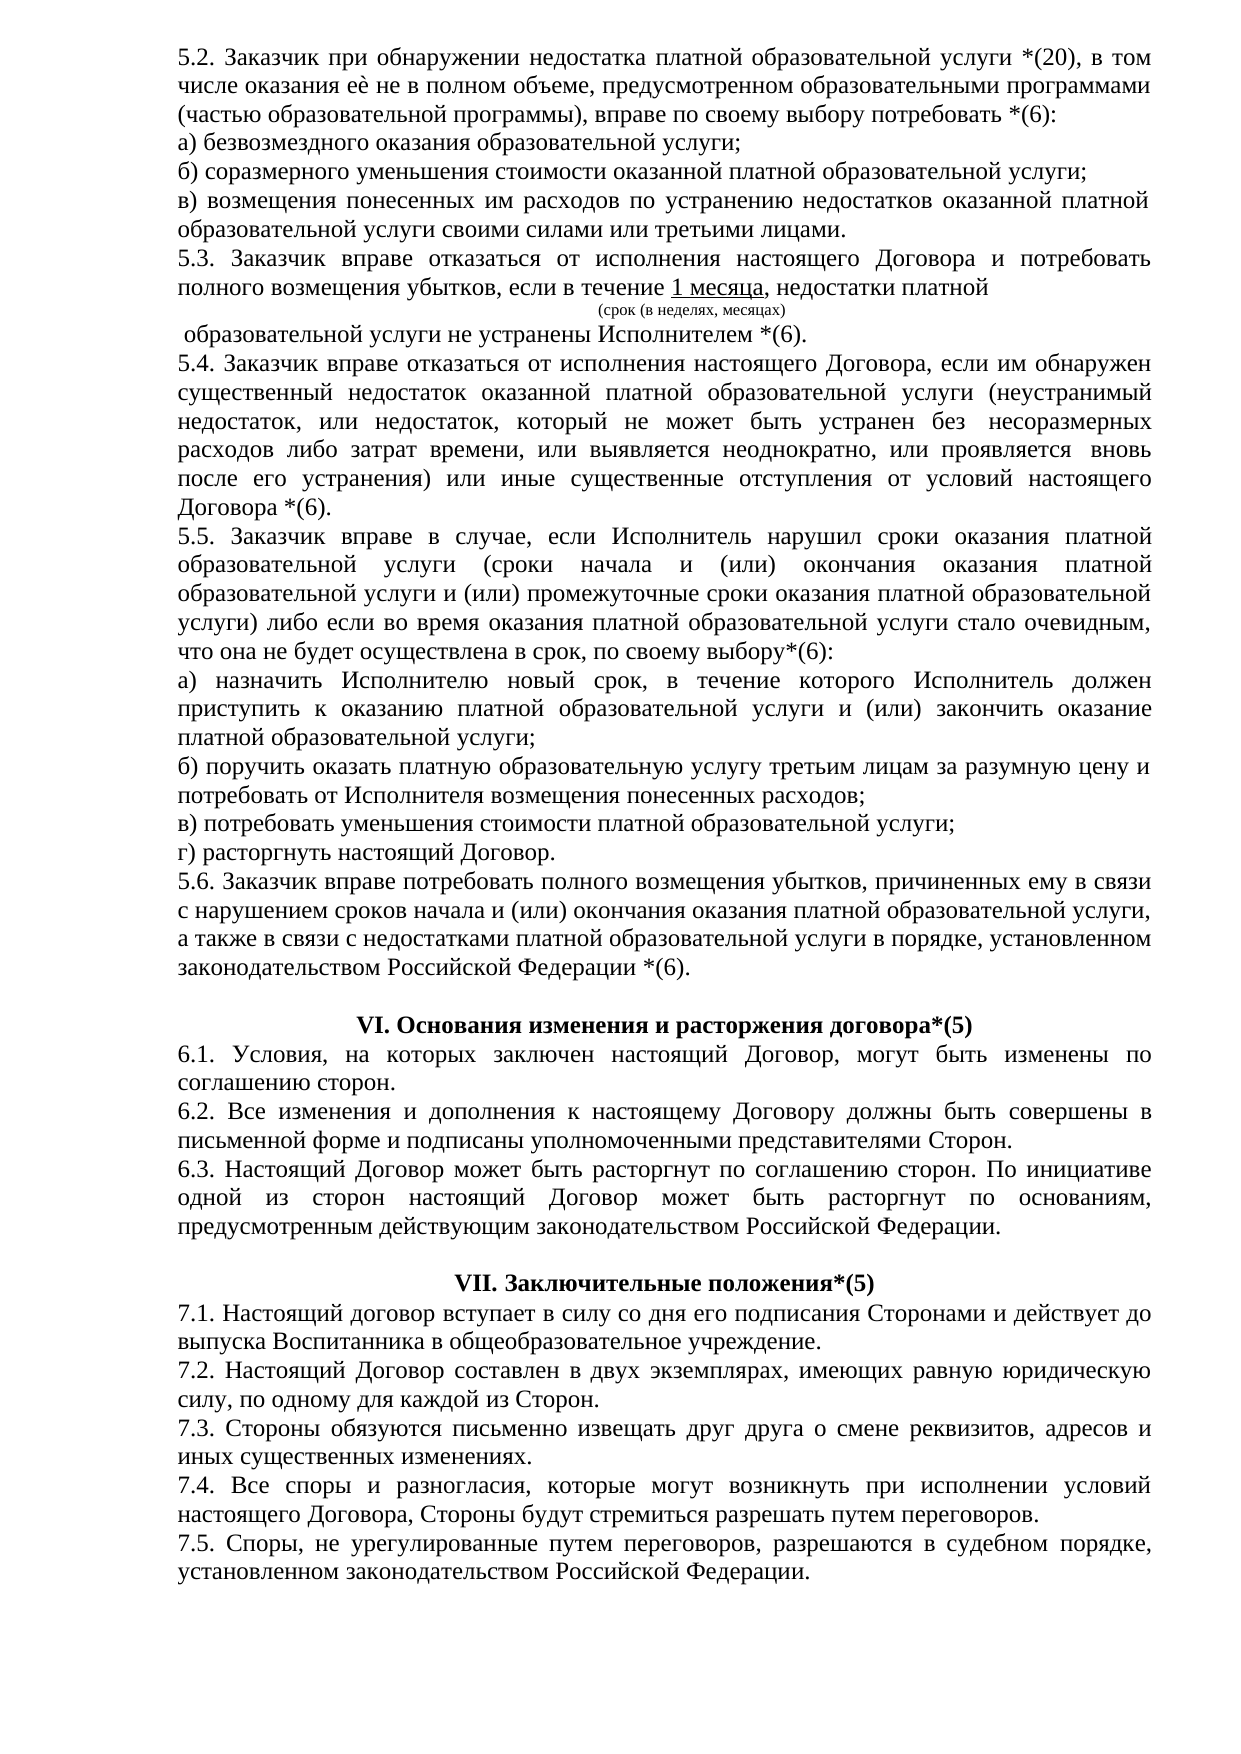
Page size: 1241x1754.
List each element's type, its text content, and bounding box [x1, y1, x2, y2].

list Заказчик вправе отказаться от исполнения настоящего Договора, если им обнаружен существенный недостаток оказанной платной образовательной услуги (неустранимый недостаток, или недостаток, который не может быть устранен без несоразмерных расходов либо затрат времени, или выявляется неоднократно, или проявляется вновь после его устранения) или иные существенные отступления от условий настоящего Договора *(6). [177, 348, 1152, 521]
list Стороны обязуются письменно извещать друг друга о смене реквизитов, адресов и иных существенных изменениях. [177, 1413, 1152, 1470]
subtitle Заключительные положения*(5) [454, 1269, 1163, 1298]
list Заказчик вправе отказаться от исполнения настоящего Договора и потребовать полного возмещения убытков, если в течение 1 месяца, недостатки платной [177, 243, 1151, 300]
text (срок (в неделях, месяцах) [305, 301, 1079, 320]
list Настоящий Договор может быть расторгнут по соглашению сторон. По инициативе одной из сторон настоящий Договор может быть расторгнут по основаниям, предусмотренным действующим законодательством Российской Федерации. [177, 1154, 1152, 1240]
list Споры, не урегулированные путем переговоров, разрешаются в судебном порядке, установленном законодательством Российской Федерации. [177, 1528, 1152, 1585]
subtitle Основания изменения и расторжения договора*(5) [356, 1010, 1163, 1039]
text образовательной услуги не устранены Исполнителем *(6). [183, 320, 1163, 348]
list Условия, на которых заключен настоящий Договор, могут быть изменены по соглашению сторон. [177, 1039, 1152, 1096]
list Настоящий Договор составлен в двух экземплярах, имеющих равную юридическую силу, по одному для каждой из Сторон. [177, 1355, 1151, 1413]
text а) назначить Исполнителю новый срок, в течение которого Исполнитель должен приступить к оказанию платной образовательной услуги и (или) закончить оказание платной образовательной услуги; [177, 665, 1152, 751]
text а) безвозмездного оказания образовательной услуги; [177, 128, 1163, 156]
list Настоящий договор вступает в силу со дня его подписания Сторонами и действует до выпуска Воспитанника в общеобразовательное учреждение. [177, 1298, 1151, 1355]
text б) поручить оказать платную образовательную услугу третьим лицам за разумную цену и потребовать от Исполнителя возмещения понесенных расходов; [177, 751, 1152, 808]
text в) возмещения понесенных им расходов по устранению недостатков оказанной платной образовательной услуги своими силами или третьими лицами. [177, 185, 1163, 243]
text б) соразмерного уменьшения стоимости оказанной платной образовательной услуги; [177, 156, 1163, 185]
list Заказчик вправе в случае, если Исполнитель нарушил сроки оказания платной образовательной услуги (сроки начала и (или) окончания оказания платной образовательной услуги и (или) промежуточные сроки оказания платной образовательной услуги) либо если во время оказания платной образовательной услуги стало очевидным, что она не будет осуществлена в срок, по своему выбору*(6): [177, 521, 1152, 664]
list Все изменения и дополнения к настоящему Договору должны быть совершены в письменной форме и подписаны уполномоченными представителями Сторон. [177, 1096, 1152, 1154]
list Все споры и разногласия, которые могут возникнуть при исполнении условий настоящего Договора, Стороны будут стремиться разрешать путем переговоров. [177, 1470, 1151, 1528]
text в) потребовать уменьшения стоимости платной образовательной услуги; г) расторгнуть настоящий Договор. [177, 808, 956, 866]
list Заказчик вправе потребовать полного возмещения убытков, причиненных ему в связи с нарушением сроков начала и (или) окончания оказания платной образовательной услуги, а также в связи с недостатками платной образовательной услуги в порядке, установленном законодательством Российской Федерации *(6). [177, 866, 1152, 981]
list Заказчик при обнаружении недостатка платной образовательной услуги *(20), в том числе оказания еѐ не в полном объеме, предусмотренном образовательными программами (частью образовательной программы), вправе по своему выбору потребовать *(6): [177, 42, 1152, 128]
